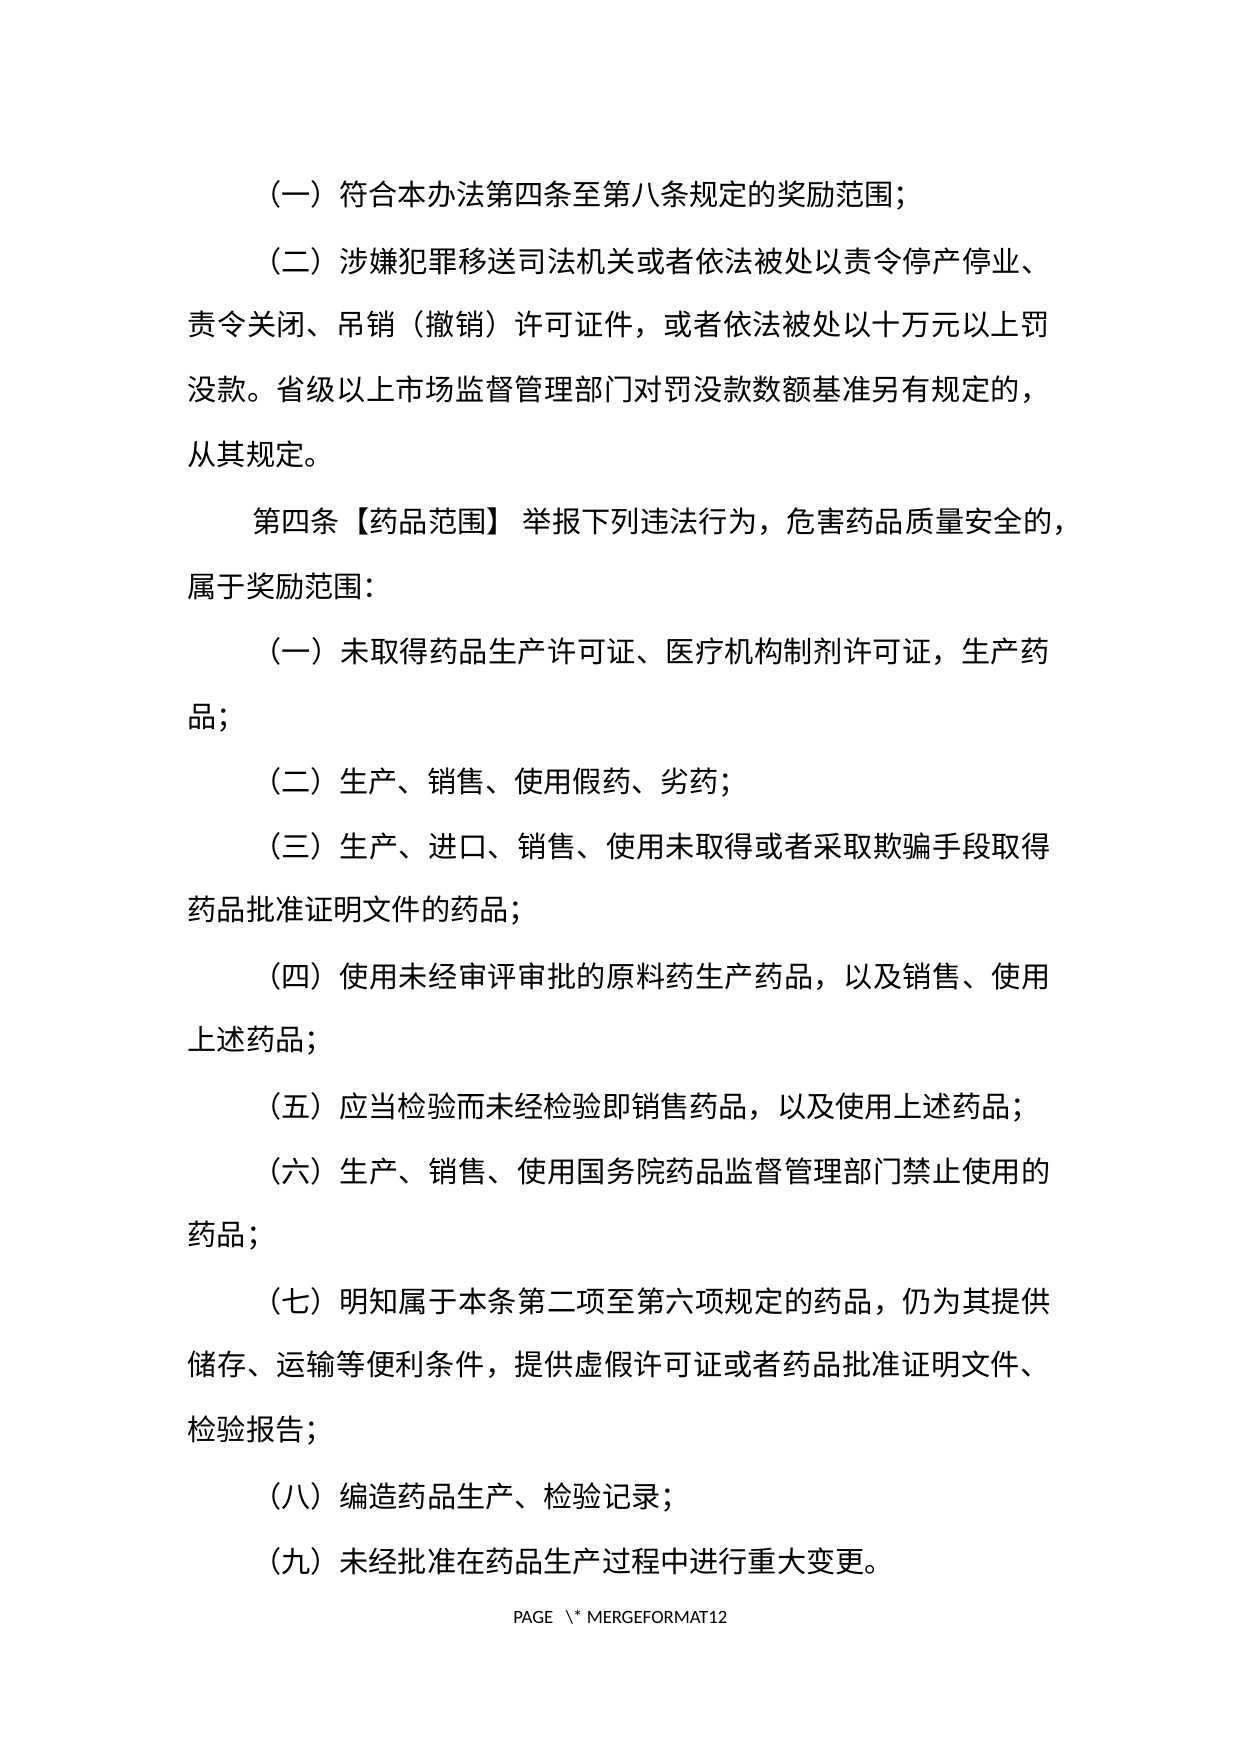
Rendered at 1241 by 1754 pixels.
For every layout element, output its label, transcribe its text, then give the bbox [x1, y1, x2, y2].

list 生产、销售、使用假药、劣药； [187, 747, 1053, 812]
list 应当检验而未经检验即销售药品，以及使用上述药品； [187, 1072, 1053, 1137]
list 编造药品生产、检验记录； [187, 1462, 1053, 1527]
list 未经批准在药品生产过程中进行重大变更。 [187, 1527, 1053, 1592]
text 第四条【药品范围】 举报下列违法行为，危害药品质量安全的，属于奖励范围： [187, 487, 1053, 617]
list 涉嫌犯罪移送司法机关或者依法被处以责令停产停业、责令关闭、吊销（撤销）许可证件，或者依法被处以十万元以上罚没款。省级以上市场监督管理部门对罚没款数额基准另有规定的，从其规定。 [187, 227, 1053, 487]
list 生产、销售、使用国务院药品监督管理部门禁止使用的药品； [187, 1137, 1053, 1267]
text （一）未取得药品生产许可证、医疗机构制剂许可证，生产药品； [187, 617, 1053, 747]
list 明知属于本条第二项至第六项规定的药品，仍为其提供储存、运输等便利条件，提供虚假许可证或者药品批准证明文件、检验报告； [187, 1267, 1053, 1462]
list 生产、进口、销售、使用未取得或者采取欺骗手段取得药品批准证明文件的药品； [187, 812, 1053, 942]
list 符合本办法第四条至第八条规定的奖励范围； [187, 162, 1053, 227]
list 使用未经审评审批的原料药生产药品，以及销售、使用上述药品； [187, 942, 1053, 1072]
